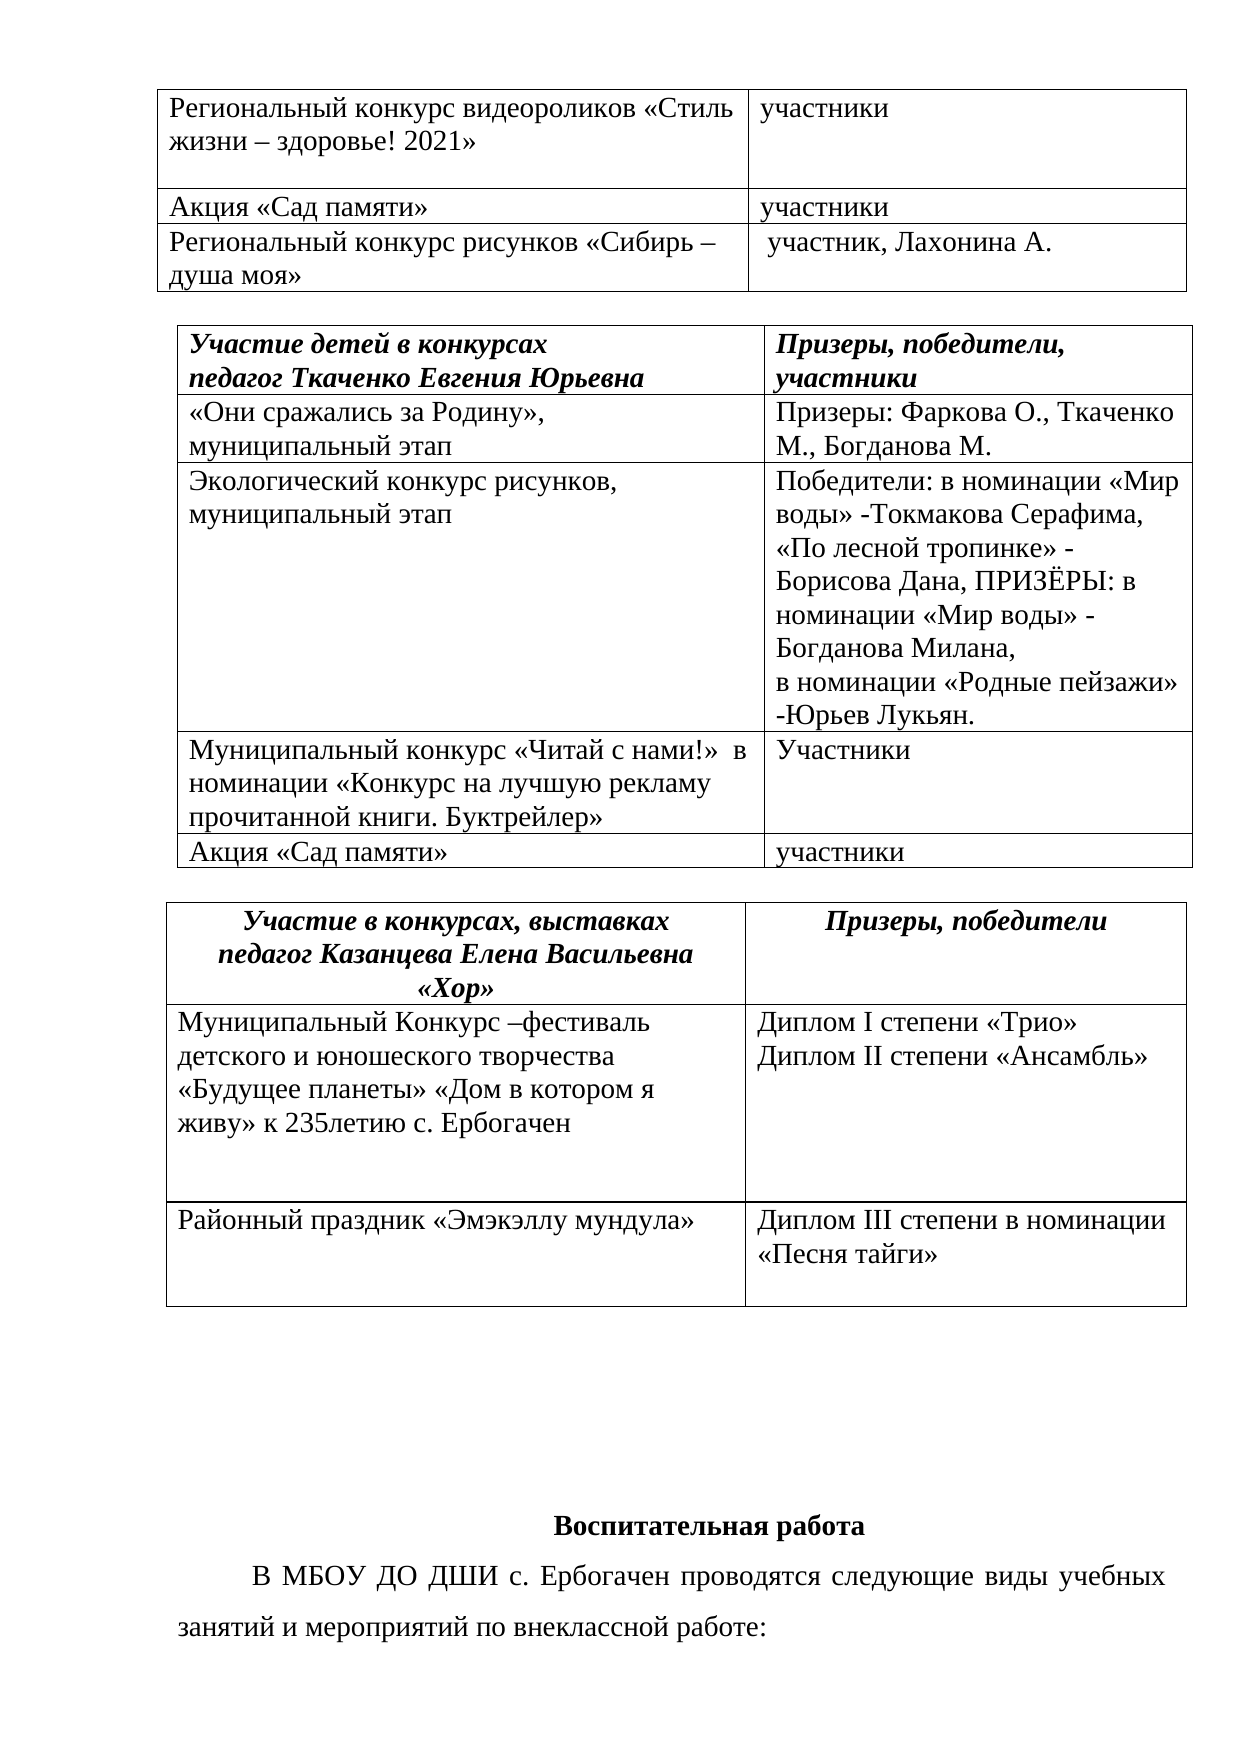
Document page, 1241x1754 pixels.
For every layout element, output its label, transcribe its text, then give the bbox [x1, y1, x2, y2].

table_cell Диплом I степени «Трио» Диплом II степени «Ансамбль» [746, 1005, 1186, 1201]
table_cell Призеры: Фаркова О., Ткаченко М., Богданова М. [765, 395, 1192, 462]
table_cell Региональный конкурс видеороликов «Стиль жизни – здоровье! 2021» [158, 90, 748, 188]
table_header Участие в конкурсах, выставках педагог Казанцева Елена Васильевна «Хор» [167, 903, 745, 1003]
table_cell Экологический конкурс рисунков, муниципальный этап [178, 463, 764, 731]
table_cell Муниципальный конкурс «Читай с нами!» в номинации «Конкурс на лучшую рекламу прочитанной книги. Буктрейлер» [178, 732, 764, 833]
text Воспитательная работа [177, 1508, 1167, 1542]
table_cell Районный праздник «Эмэкэллу мундула» [167, 1203, 745, 1306]
table_cell участники [765, 834, 1192, 867]
table_cell участник, Лахонина А. [749, 224, 1186, 291]
text В МБОУ ДО ДШИ с. Ербогачен проводятся следующие виды учебных занятий и мероприятий по внеклассной работе: [177, 1558, 1167, 1642]
table_cell Акция «Сад памяти» [178, 834, 764, 867]
table_header Призеры, победители, участники [765, 326, 1192, 393]
table_cell участники [749, 189, 1186, 223]
table_header Участие детей в конкурсах педагог Ткаченко Евгения Юрьевна [178, 326, 764, 393]
table_cell Диплом III степени в номинации «Песня тайги» [746, 1203, 1186, 1306]
table_cell «Они сражались за Родину», муниципальный этап [178, 395, 764, 462]
table_cell Акция «Сад памяти» [158, 189, 748, 223]
table_cell Участники [765, 732, 1192, 833]
table_header Призеры, победители [746, 903, 1186, 1003]
table_cell Победители: в номинации «Мир воды» -Токмакова Серафима, «По лесной тропинке» - Борисова Дана, ПРИЗЁРЫ: в номинации «Мир воды» - Богданова Милана, в номинации «Родные пейзажи» -Юрьев Лукьян. [765, 463, 1192, 731]
table_cell Региональный конкурс рисунков «Сибирь – душа моя» [158, 224, 748, 291]
table_cell участники [749, 90, 1186, 188]
table_cell Муниципальный Конкурс –фестиваль детского и юношеского творчества «Будущее планеты» «Дом в котором я живу» к 235летию с. Ербогачен [167, 1005, 745, 1201]
